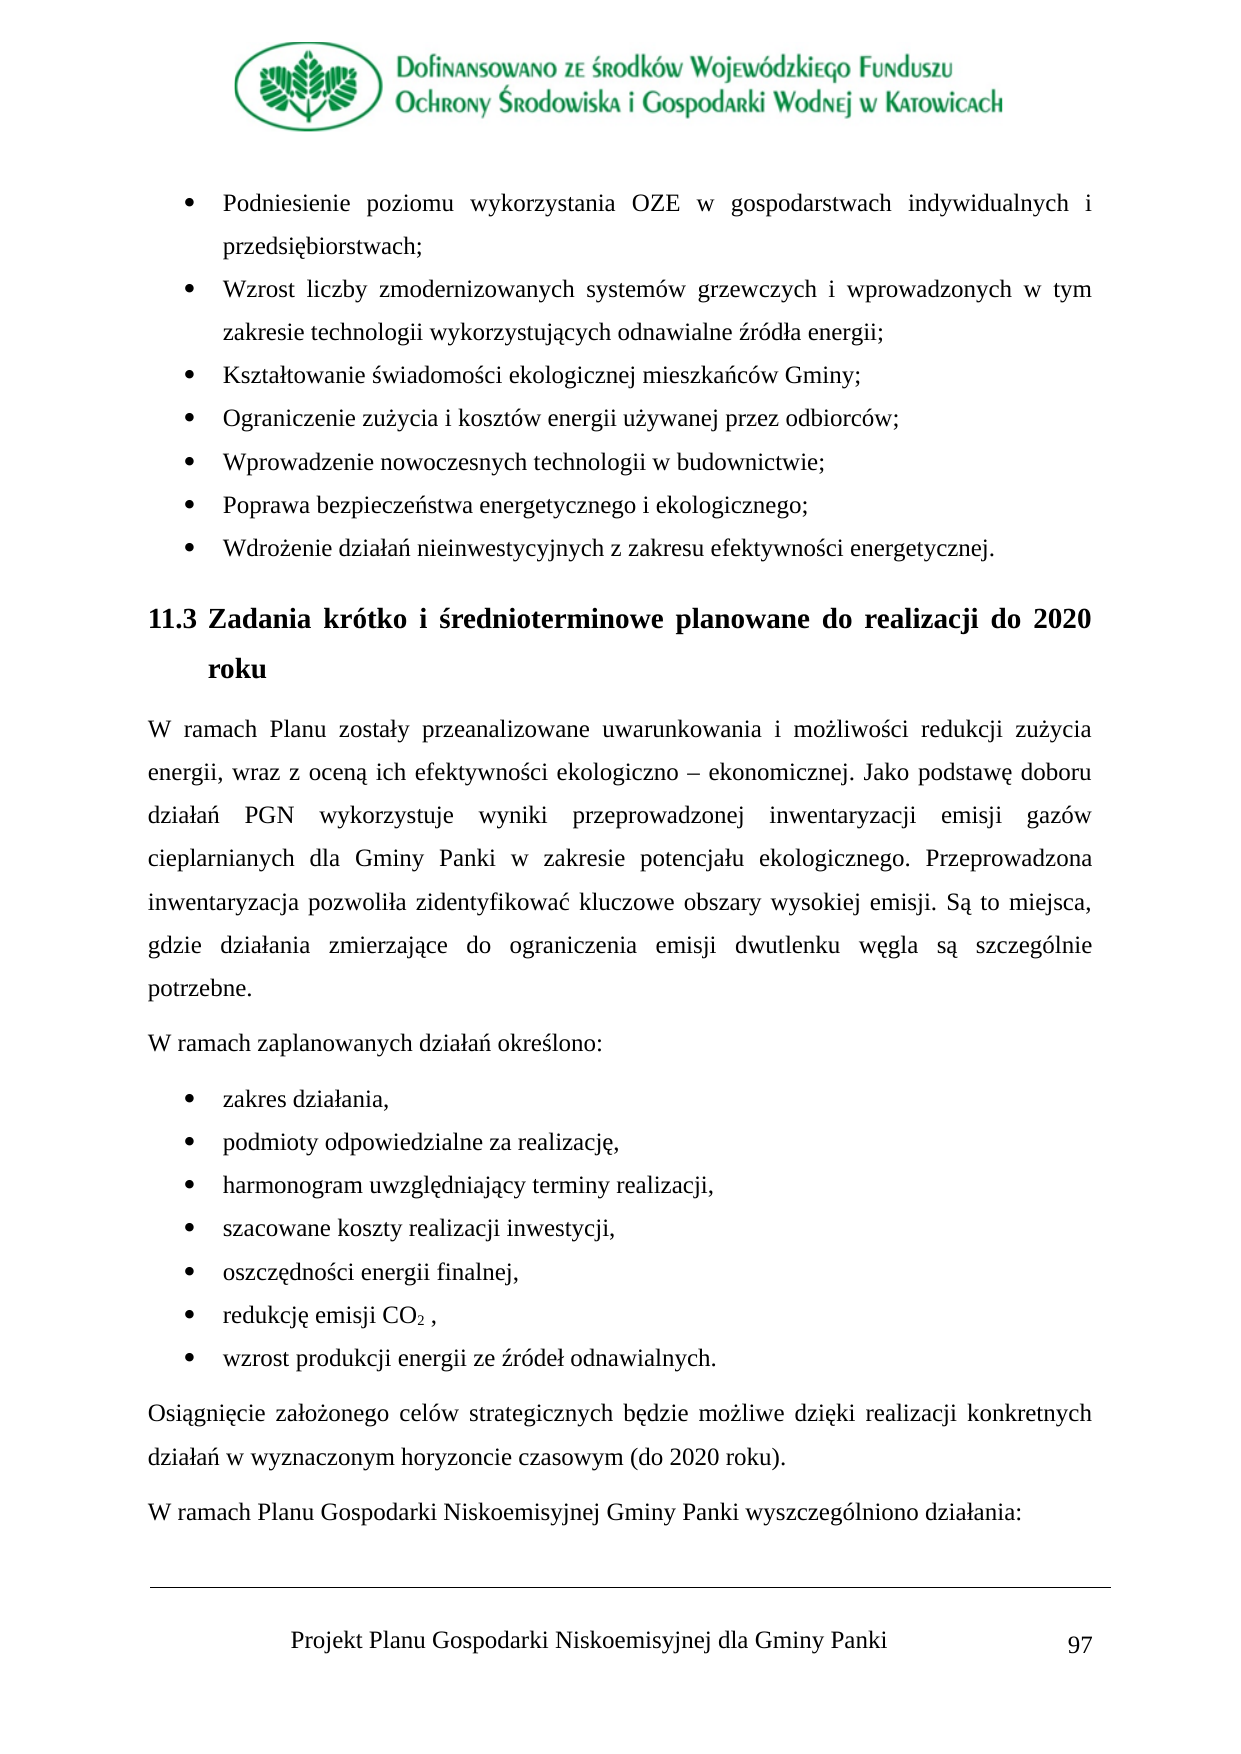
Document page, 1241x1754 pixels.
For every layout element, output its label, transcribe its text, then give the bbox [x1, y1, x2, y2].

list Wdrożenie działań nieinwestycyjnych z zakresu efektywności energetycznej. [185, 533, 1093, 562]
list Kształtowanie świadomości ekologicznej mieszkańców Gminy; [185, 360, 1093, 389]
list redukcję emisji CO2 , [185, 1300, 1093, 1328]
list oszczędności energii finalnej, [185, 1257, 1093, 1285]
list Podniesienie poziomu wykorzystania OZE w gospodarstwach indywidualnych i przedsiębiorstwach; [185, 188, 1093, 260]
list szacowane koszty realizacji inwestycji, [185, 1213, 1093, 1242]
subtitle Zadania krótko i średnioterminowe planowane do realizacji do 2020 roku [148, 601, 1093, 685]
list Wprowadzenie nowoczesnych technologii w budownictwie; [185, 447, 1093, 475]
list Ograniczenie zużycia i kosztów energii używanej przez odbiorców; [185, 403, 1093, 432]
list Wzrost liczby zmodernizowanych systemów grzewczych i wprowadzonych w tym zakresie technologii wykorzystujących odnawialne źródła energii; [185, 274, 1093, 346]
list harmonogram uwzględniający terminy realizacji, [185, 1170, 1093, 1199]
text Osiągnięcie założonego celów strategicznych będzie możliwe dzięki realizacji konkretnych działań w wyznaczonym horyzoncie czasowym (do 2020 roku). [148, 1398, 1093, 1470]
list Poprawa bezpieczeństwa energetycznego i ekologicznego; [185, 490, 1093, 518]
text W ramach Planu Gospodarki Niskoemisyjnej Gminy Panki wyszczególniono działania: [148, 1497, 1093, 1526]
picture [234, 42, 1006, 134]
list wzrost produkcji energii ze źródeł odnawialnych. [185, 1343, 1093, 1372]
list podmioty odpowiedzialne za realizację, [185, 1127, 1093, 1156]
text W ramach Planu zostały przeanalizowane uwarunkowania i możliwości redukcji zużycia energii, wraz z oceną ich efektywności ekologiczno – ekonomicznej. Jako podstawę doboru działań PGN wykorzystuje wyniki przeprowadzonej inwentaryzacji emisji gazów cieplarnianych dla Gminy Panki w zakresie potencjału ekologicznego. Przeprowadzona inwentaryzacja pozwoliła zidentyfikować kluczowe obszary wysokiej emisji. Są to miejsca, gdzie działania zmierzające do ograniczenia emisji dwutlenku węgla są szczególnie potrzebne. [148, 714, 1093, 1002]
list zakres działania, [185, 1084, 1093, 1113]
text W ramach zaplanowanych działań określono: [148, 1028, 1093, 1057]
